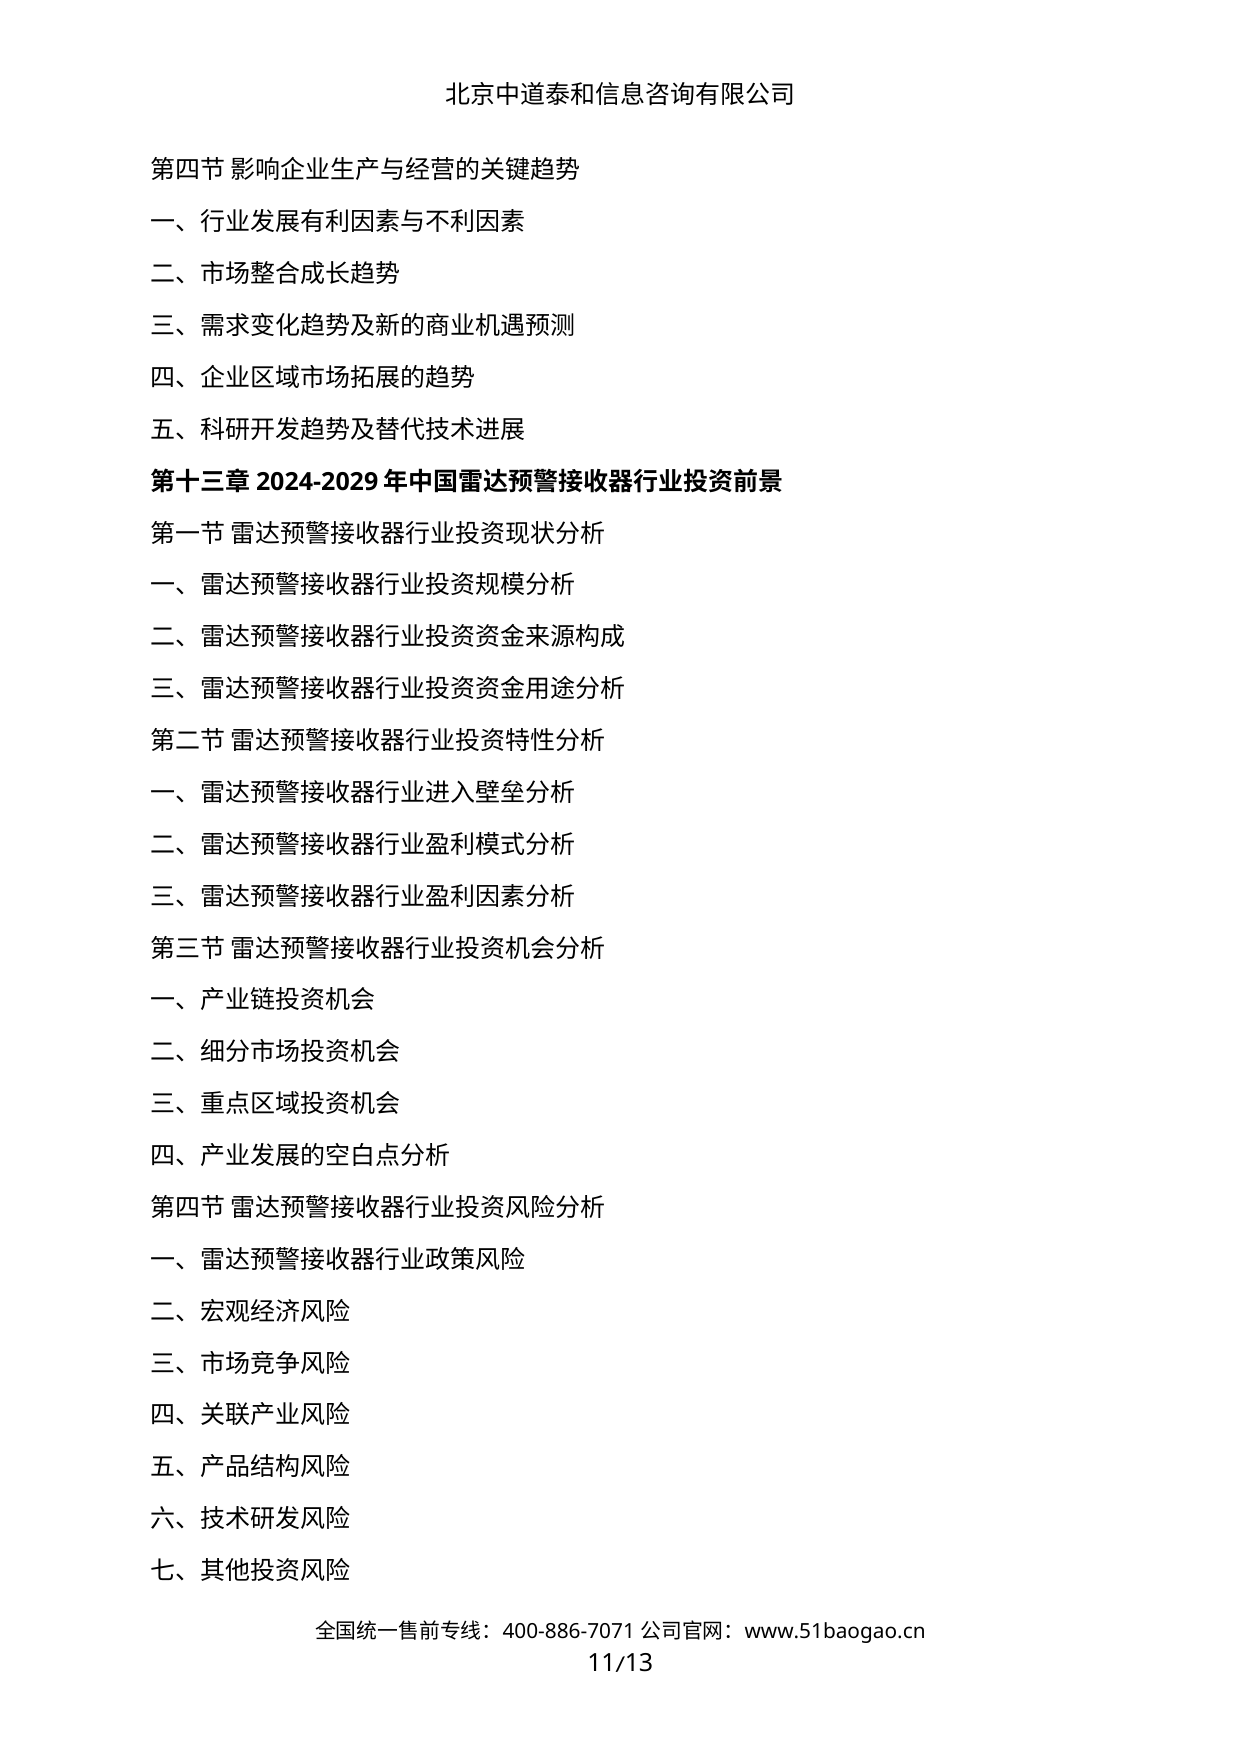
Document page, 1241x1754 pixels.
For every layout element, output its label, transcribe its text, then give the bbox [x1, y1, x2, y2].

text 一、雷达预警接收器行业政策风险 [150, 1239, 1090, 1276]
text 六、技术研发风险 [150, 1499, 1090, 1535]
text 第四节 雷达预警接收器行业投资风险分析 [150, 1187, 1090, 1224]
text 三、重点区域投资机会 [150, 1084, 1090, 1120]
text 第二节 雷达预警接收器行业投资特性分析 [150, 721, 1090, 757]
text 第四节 影响企业生产与经营的关键趋势 [150, 150, 1090, 186]
text 二、市场整合成长趋势 [150, 254, 1090, 290]
text 二、雷达预警接收器行业投资资金来源构成 [150, 617, 1090, 653]
text 四、产业发展的空白点分析 [150, 1136, 1090, 1172]
text 第三节 雷达预警接收器行业投资机会分析 [150, 928, 1090, 964]
text 一、产业链投资机会 [150, 980, 1090, 1016]
text 一、雷达预警接收器行业投资规模分析 [150, 565, 1090, 601]
text 四、企业区域市场拓展的趋势 [150, 357, 1090, 394]
text 五、科研开发趋势及替代技术进展 [150, 409, 1090, 446]
text 二、雷达预警接收器行业盈利模式分析 [150, 824, 1090, 861]
text 二、细分市场投资机会 [150, 1032, 1090, 1068]
text 三、雷达预警接收器行业投资资金用途分析 [150, 669, 1090, 705]
text 二、宏观经济风险 [150, 1291, 1090, 1327]
text 一、雷达预警接收器行业进入壁垒分析 [150, 772, 1090, 809]
text 五、产品结构风险 [150, 1447, 1090, 1483]
text 七、其他投资风险 [150, 1551, 1090, 1587]
text 三、雷达预警接收器行业盈利因素分析 [150, 876, 1090, 912]
text 第十三章 2024-2029年中国雷达预警接收器行业投资前景 [150, 461, 1090, 497]
text 三、需求变化趋势及新的商业机遇预测 [150, 306, 1090, 342]
text 三、市场竞争风险 [150, 1343, 1090, 1379]
text 四、关联产业风险 [150, 1395, 1090, 1431]
text 第一节 雷达预警接收器行业投资现状分析 [150, 513, 1090, 549]
text 一、行业发展有利因素与不利因素 [150, 202, 1090, 238]
